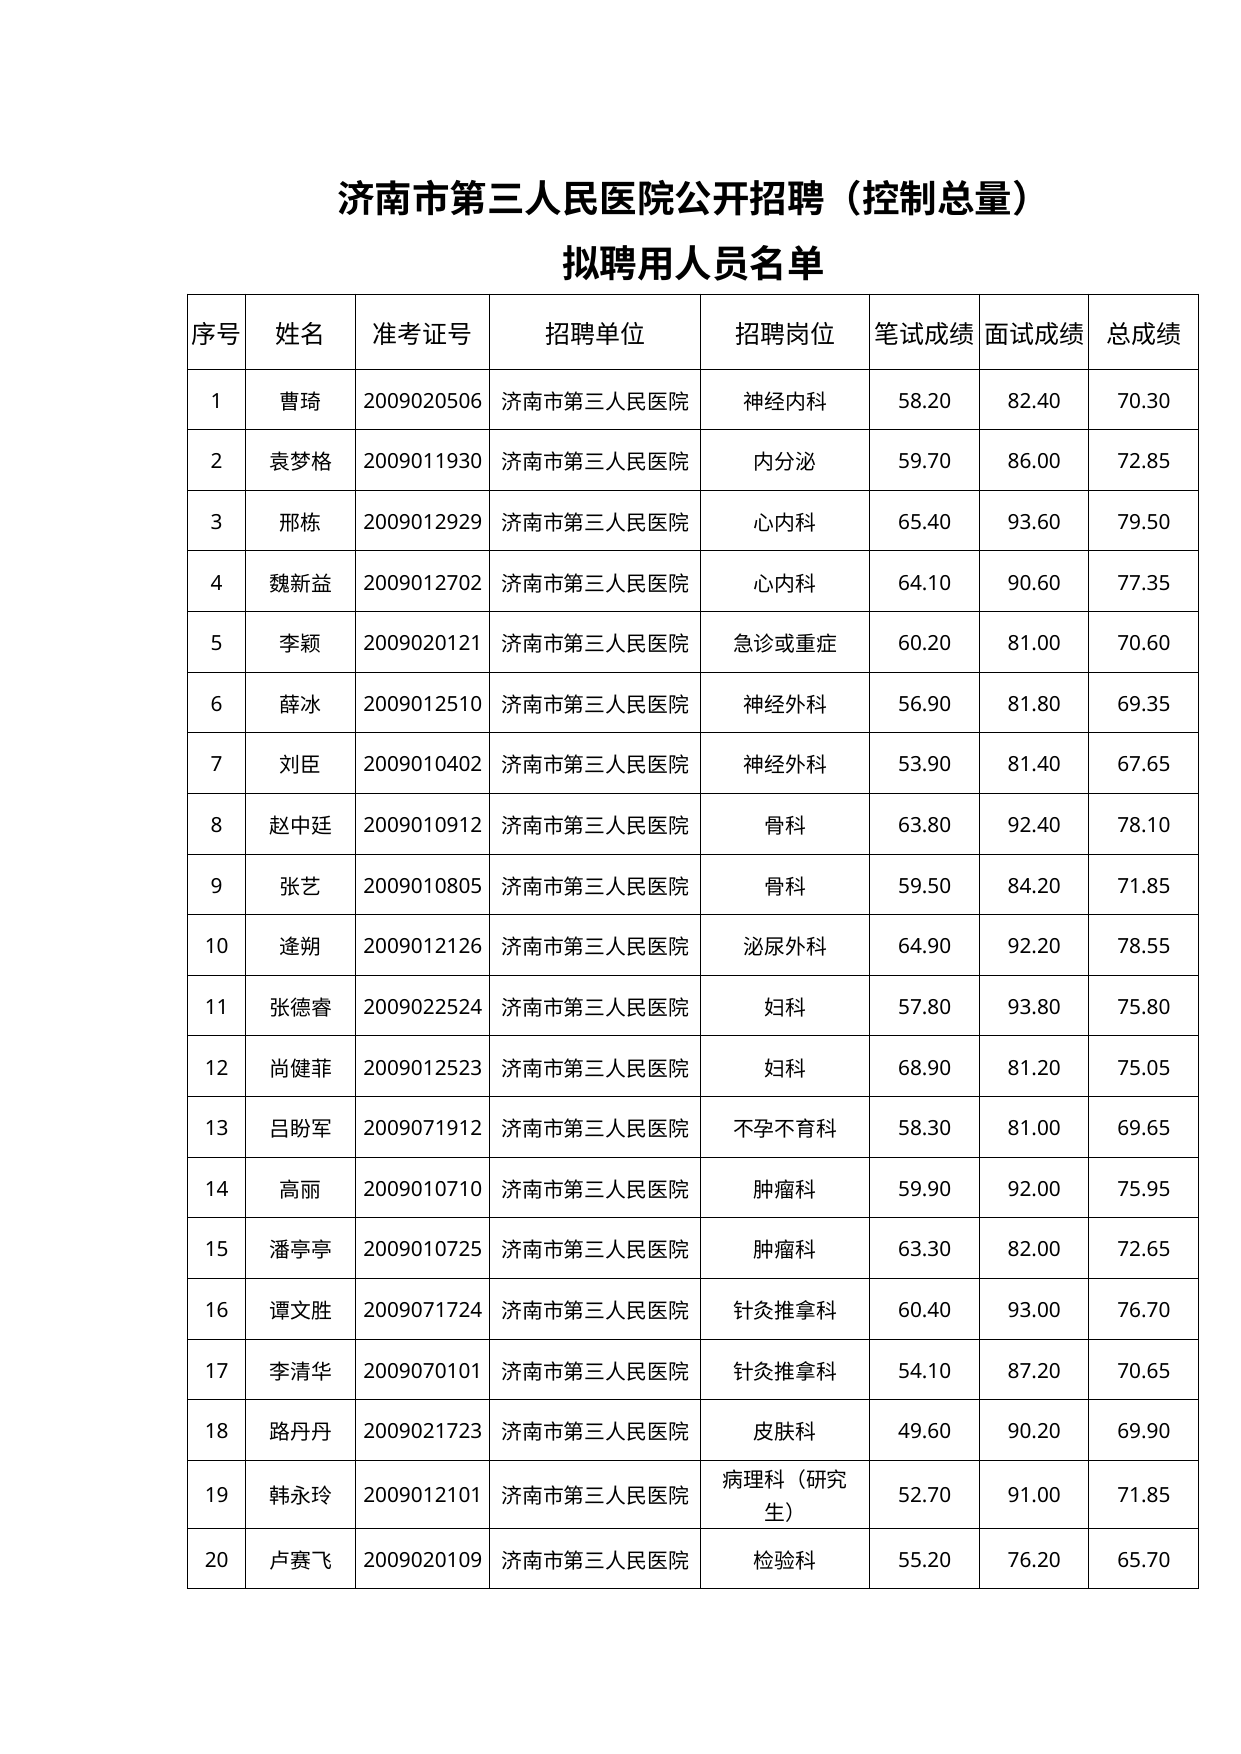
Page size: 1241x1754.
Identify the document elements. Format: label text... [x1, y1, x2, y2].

table_cell 19 [188, 1461, 245, 1527]
table_cell 济南市第三人民医院 [490, 370, 700, 429]
table_cell 潘亭亭 [246, 1218, 355, 1278]
table_cell 2009010912 [356, 794, 489, 853]
table_cell 神经外科 [701, 733, 869, 793]
table_cell 肿瘤科 [701, 1158, 869, 1217]
table_cell 济南市第三人民医院 [490, 1158, 700, 1217]
table_cell 总成绩 [1089, 295, 1198, 368]
table_cell 17 [188, 1340, 245, 1399]
table_cell 92.20 [980, 915, 1088, 975]
table_cell 12 [188, 1036, 245, 1096]
table_cell 济南市第三人民医院 [490, 733, 700, 793]
table_cell 56.90 [870, 673, 979, 732]
table_cell 59.90 [870, 1158, 979, 1217]
table_cell 93.80 [980, 976, 1088, 1035]
table_cell 2009010725 [356, 1218, 489, 1278]
table_cell 2009020121 [356, 612, 489, 672]
table_cell 曹琦 [246, 370, 355, 429]
table_cell 检验科 [701, 1529, 869, 1588]
table_cell 招聘岗位 [701, 295, 869, 368]
table_cell 神经内科 [701, 370, 869, 429]
table_cell 张艺 [246, 855, 355, 914]
table_cell 济南市第三人民医院 [490, 915, 700, 975]
table_cell 72.65 [1089, 1218, 1198, 1278]
table_cell 81.80 [980, 673, 1088, 732]
table_cell 2009010710 [356, 1158, 489, 1217]
table_cell 59.70 [870, 430, 979, 490]
table_cell 20 [188, 1529, 245, 1588]
table_cell 81.00 [980, 1097, 1088, 1157]
table_cell 济南市第三人民医院 [490, 1097, 700, 1157]
table_cell 病理科（研究生） [701, 1461, 869, 1527]
table_cell 薛冰 [246, 673, 355, 732]
table_cell 65.40 [870, 491, 979, 550]
table_cell 91.00 [980, 1461, 1088, 1527]
table_cell 济南市第三人民医院 [490, 976, 700, 1035]
table_cell 笔试成绩 [870, 295, 979, 368]
table_cell 77.35 [1089, 551, 1198, 611]
table_cell 70.65 [1089, 1340, 1198, 1399]
table_cell 骨科 [701, 855, 869, 914]
table_cell 55.20 [870, 1529, 979, 1588]
table_cell 6 [188, 673, 245, 732]
table_cell 心内科 [701, 551, 869, 611]
table_cell 1 [188, 370, 245, 429]
table_cell 69.65 [1089, 1097, 1198, 1157]
table_cell 57.80 [870, 976, 979, 1035]
table_cell 8 [188, 794, 245, 853]
table_cell 70.30 [1089, 370, 1198, 429]
table_cell 张德睿 [246, 976, 355, 1035]
table_cell 78.10 [1089, 794, 1198, 853]
table_cell 序号 [188, 295, 245, 368]
table_cell 心内科 [701, 491, 869, 550]
table_cell 2009071912 [356, 1097, 489, 1157]
table_cell 2009070101 [356, 1340, 489, 1399]
table_cell 92.00 [980, 1158, 1088, 1217]
table_cell 9 [188, 855, 245, 914]
table_cell 2009010805 [356, 855, 489, 914]
table_cell 皮肤科 [701, 1400, 869, 1460]
table_cell 急诊或重症 [701, 612, 869, 672]
table_cell 姓名 [246, 295, 355, 368]
table_cell 93.60 [980, 491, 1088, 550]
table_cell 准考证号 [356, 295, 489, 368]
table_cell 54.10 [870, 1340, 979, 1399]
table_cell 2009012510 [356, 673, 489, 732]
table_cell 64.90 [870, 915, 979, 975]
table_cell 济南市第三人民医院 [490, 1529, 700, 1588]
table_cell 济南市第三人民医院 [490, 430, 700, 490]
table_cell 72.85 [1089, 430, 1198, 490]
table_cell 78.55 [1089, 915, 1198, 975]
table_cell 内分泌 [701, 430, 869, 490]
table_cell 济南市第三人民医院 [490, 1461, 700, 1527]
table_cell 63.80 [870, 794, 979, 853]
table_cell 尚健菲 [246, 1036, 355, 1096]
table_cell 2009012702 [356, 551, 489, 611]
table_cell 2009020109 [356, 1529, 489, 1588]
table_cell 邢栋 [246, 491, 355, 550]
table_cell 63.30 [870, 1218, 979, 1278]
table_cell 2009012101 [356, 1461, 489, 1527]
table_cell 75.80 [1089, 976, 1198, 1035]
table_cell 67.65 [1089, 733, 1198, 793]
table_cell 5 [188, 612, 245, 672]
table_cell 79.50 [1089, 491, 1198, 550]
table_cell 16 [188, 1279, 245, 1338]
table_cell 14 [188, 1158, 245, 1217]
table_cell 64.10 [870, 551, 979, 611]
table_cell 高丽 [246, 1158, 355, 1217]
table_cell 4 [188, 551, 245, 611]
table_cell 11 [188, 976, 245, 1035]
table_cell 神经外科 [701, 673, 869, 732]
table_cell 2009012523 [356, 1036, 489, 1096]
table_cell 2009071724 [356, 1279, 489, 1338]
table_cell 76.20 [980, 1529, 1088, 1588]
table_cell 59.50 [870, 855, 979, 914]
table_cell 69.35 [1089, 673, 1198, 732]
table_cell 卢赛飞 [246, 1529, 355, 1588]
table_cell 65.70 [1089, 1529, 1198, 1588]
table_cell 58.30 [870, 1097, 979, 1157]
table_cell 15 [188, 1218, 245, 1278]
table_cell 路丹丹 [246, 1400, 355, 1460]
table_cell 2009012929 [356, 491, 489, 550]
table_cell 82.40 [980, 370, 1088, 429]
table_cell 济南市第三人民医院 [490, 794, 700, 853]
table_cell 魏新益 [246, 551, 355, 611]
table_cell 90.60 [980, 551, 1088, 611]
table_cell 2009020506 [356, 370, 489, 429]
table_cell 60.20 [870, 612, 979, 672]
table_cell 76.70 [1089, 1279, 1198, 1338]
table_cell 2009021723 [356, 1400, 489, 1460]
table_cell 90.20 [980, 1400, 1088, 1460]
table_cell 谭文胜 [246, 1279, 355, 1338]
table_cell 53.90 [870, 733, 979, 793]
table_cell 60.40 [870, 1279, 979, 1338]
table_cell 81.20 [980, 1036, 1088, 1096]
table_cell 81.00 [980, 612, 1088, 672]
table_cell 济南市第三人民医院 [490, 1218, 700, 1278]
table_cell 84.20 [980, 855, 1088, 914]
table_cell 81.40 [980, 733, 1088, 793]
table_cell 济南市第三人民医院 [490, 1400, 700, 1460]
table_cell 逄朔 [246, 915, 355, 975]
table_cell 2 [188, 430, 245, 490]
table_cell 泌尿外科 [701, 915, 869, 975]
table_cell 10 [188, 915, 245, 975]
table_cell 69.90 [1089, 1400, 1198, 1460]
table_cell 济南市第三人民医院 [490, 673, 700, 732]
table_cell 71.85 [1089, 855, 1198, 914]
table_cell 3 [188, 491, 245, 550]
table_cell 2009011930 [356, 430, 489, 490]
table_cell 18 [188, 1400, 245, 1460]
table_header 济南市第三人民医院公开招聘（控制总量） 拟聘用人员名单 [188, 162, 1198, 293]
table_cell 济南市第三人民医院 [490, 1279, 700, 1338]
table_cell 妇科 [701, 976, 869, 1035]
table_cell 济南市第三人民医院 [490, 551, 700, 611]
table_cell 肿瘤科 [701, 1218, 869, 1278]
table_cell 49.60 [870, 1400, 979, 1460]
table_cell 52.70 [870, 1461, 979, 1527]
table_cell 济南市第三人民医院 [490, 612, 700, 672]
table_cell 87.20 [980, 1340, 1088, 1399]
table_cell 7 [188, 733, 245, 793]
table_cell 骨科 [701, 794, 869, 853]
table_cell 2009022524 [356, 976, 489, 1035]
table_cell 刘臣 [246, 733, 355, 793]
table_cell 2009012126 [356, 915, 489, 975]
table_cell 济南市第三人民医院 [490, 1340, 700, 1399]
table_cell 济南市第三人民医院 [490, 855, 700, 914]
table_cell 李清华 [246, 1340, 355, 1399]
table_cell 李颖 [246, 612, 355, 672]
table_cell 赵中廷 [246, 794, 355, 853]
table_cell 68.90 [870, 1036, 979, 1096]
table_cell 济南市第三人民医院 [490, 491, 700, 550]
table_cell 袁梦格 [246, 430, 355, 490]
table_cell 93.00 [980, 1279, 1088, 1338]
table_cell 针灸推拿科 [701, 1340, 869, 1399]
table_cell 82.00 [980, 1218, 1088, 1278]
table_cell 妇科 [701, 1036, 869, 1096]
table_cell 75.95 [1089, 1158, 1198, 1217]
table_cell 韩永玲 [246, 1461, 355, 1527]
table_cell 71.85 [1089, 1461, 1198, 1527]
table_cell 2009010402 [356, 733, 489, 793]
table_cell 吕盼军 [246, 1097, 355, 1157]
table_cell 92.40 [980, 794, 1088, 853]
table_cell 58.20 [870, 370, 979, 429]
table_cell 济南市第三人民医院 [490, 1036, 700, 1096]
table_cell 面试成绩 [980, 295, 1088, 368]
table_cell 86.00 [980, 430, 1088, 490]
table_cell 70.60 [1089, 612, 1198, 672]
table_cell 招聘单位 [490, 295, 700, 368]
table_cell 针灸推拿科 [701, 1279, 869, 1338]
table_cell 13 [188, 1097, 245, 1157]
table_cell 不孕不育科 [701, 1097, 869, 1157]
table_cell 75.05 [1089, 1036, 1198, 1096]
